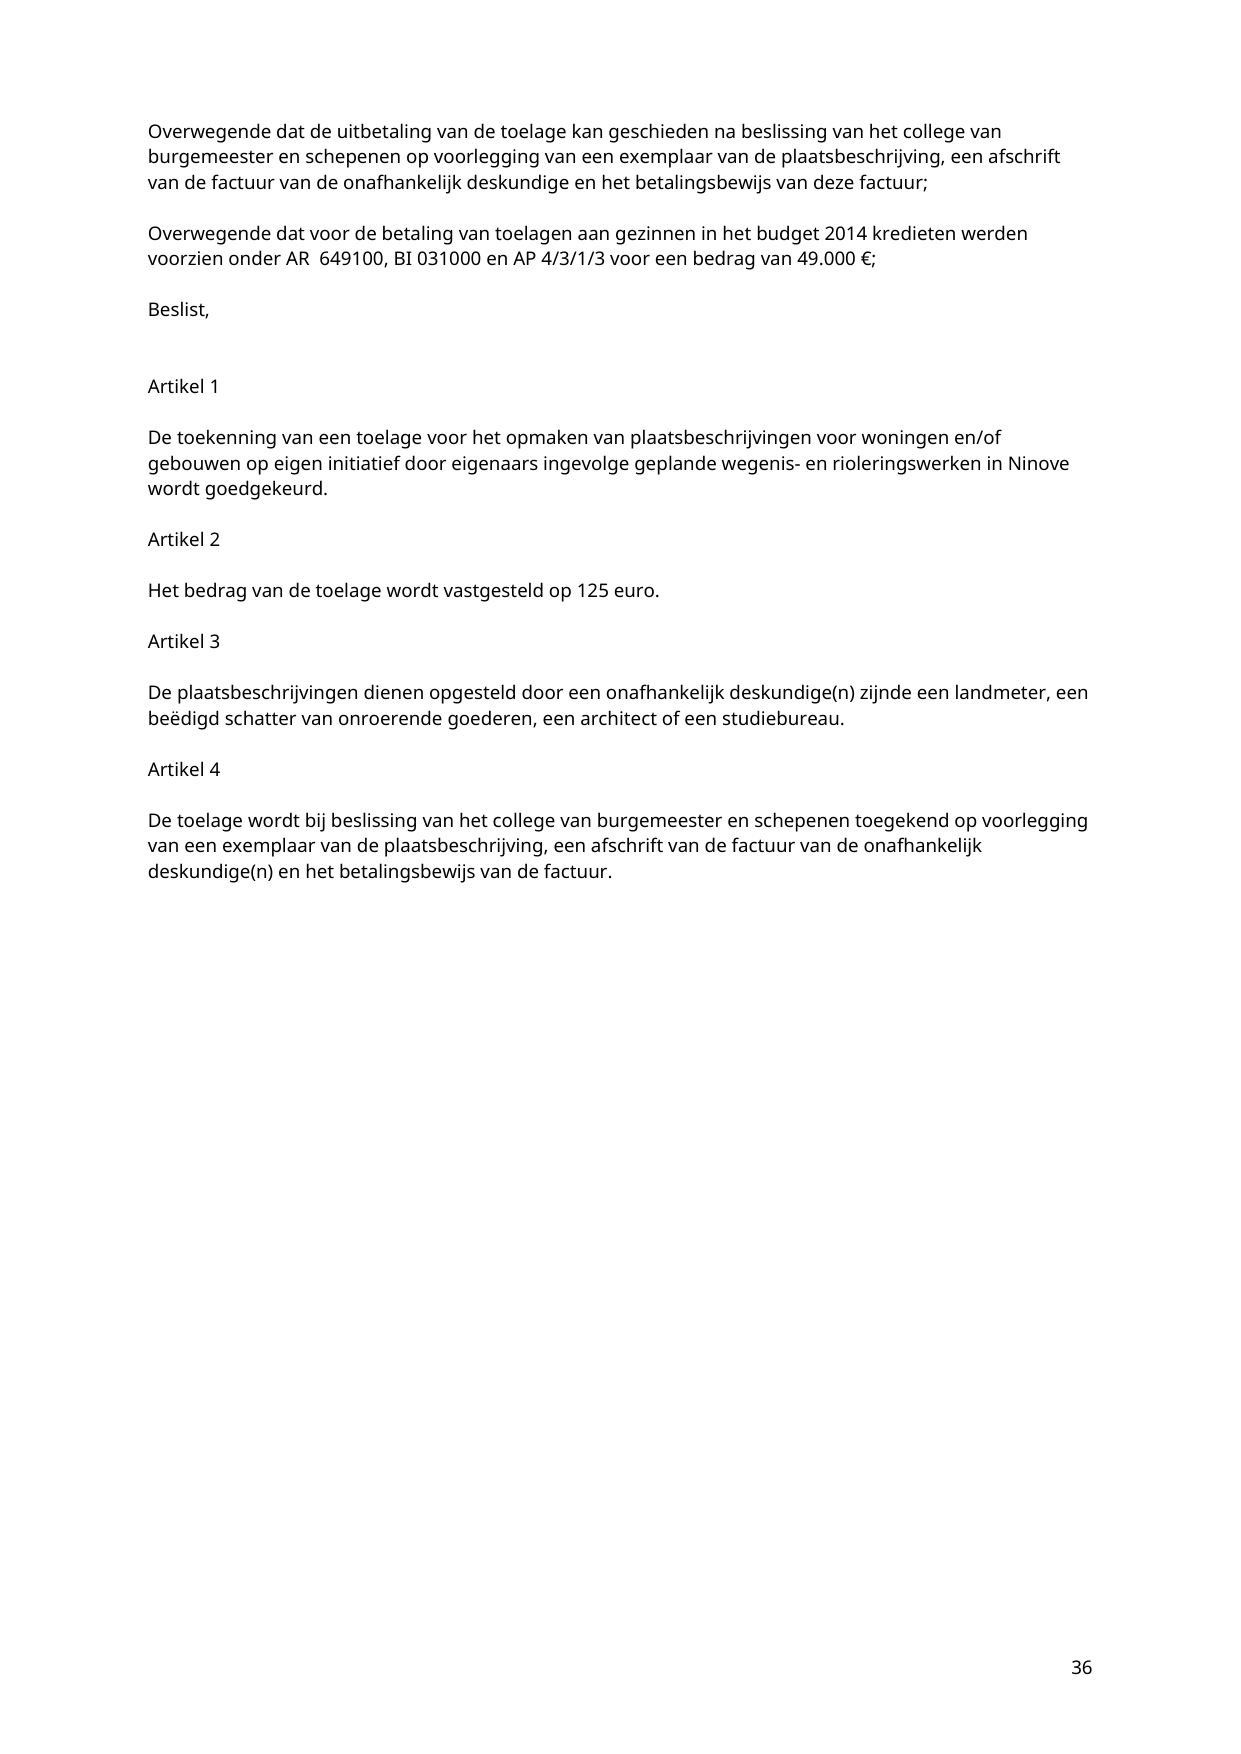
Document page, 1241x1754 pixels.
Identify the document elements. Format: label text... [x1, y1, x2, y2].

text Het bedrag van de toelage wordt vastgesteld op 125 euro. [148, 577, 1092, 603]
text Overwegende dat de uitbetaling van de toelage kan geschieden na beslissing van het college van burgemeester en schepenen op voorlegging van een exemplaar van de plaatsbeschrijving, een afschrift van de factuur van de onafhankelijk deskundige en het betalingsbewijs van deze factuur; [148, 118, 1092, 195]
text De toekenning van een toelage voor het opmaken van plaatsbeschrijvingen voor woningen en/of gebouwen op eigen initiatief door eigenaars ingevolge geplande wegenis- en rioleringswerken in Ninove wordt goedgekeurd. [148, 424, 1092, 501]
text Artikel 4 [148, 756, 1092, 782]
text Overwegende dat voor de betaling van toelagen aan gezinnen in het budget 2014 kredieten werden voorzien onder AR 649100, BI 031000 en AP 4/3/1/3 voor een bedrag van 49.000 €; [148, 220, 1092, 271]
text De plaatsbeschrijvingen dienen opgesteld door een onafhankelijk deskundige(n) zijnde een landmeter, een beëdigd schatter van onroerende goederen, een architect of een studiebureau. [148, 679, 1092, 731]
text Artikel 1 [148, 373, 1092, 399]
text Artikel 3 [148, 628, 1092, 654]
text Beslist, [148, 297, 1092, 322]
text De toelage wordt bij beslissing van het college van burgemeester en schepenen toegekend op voorlegging van een exemplaar van de plaatsbeschrijving, een afschrift van de factuur van de onafhankelijk deskundige(n) en het betalingsbewijs van de factuur. [148, 807, 1092, 884]
text Artikel 2 [148, 526, 1092, 552]
